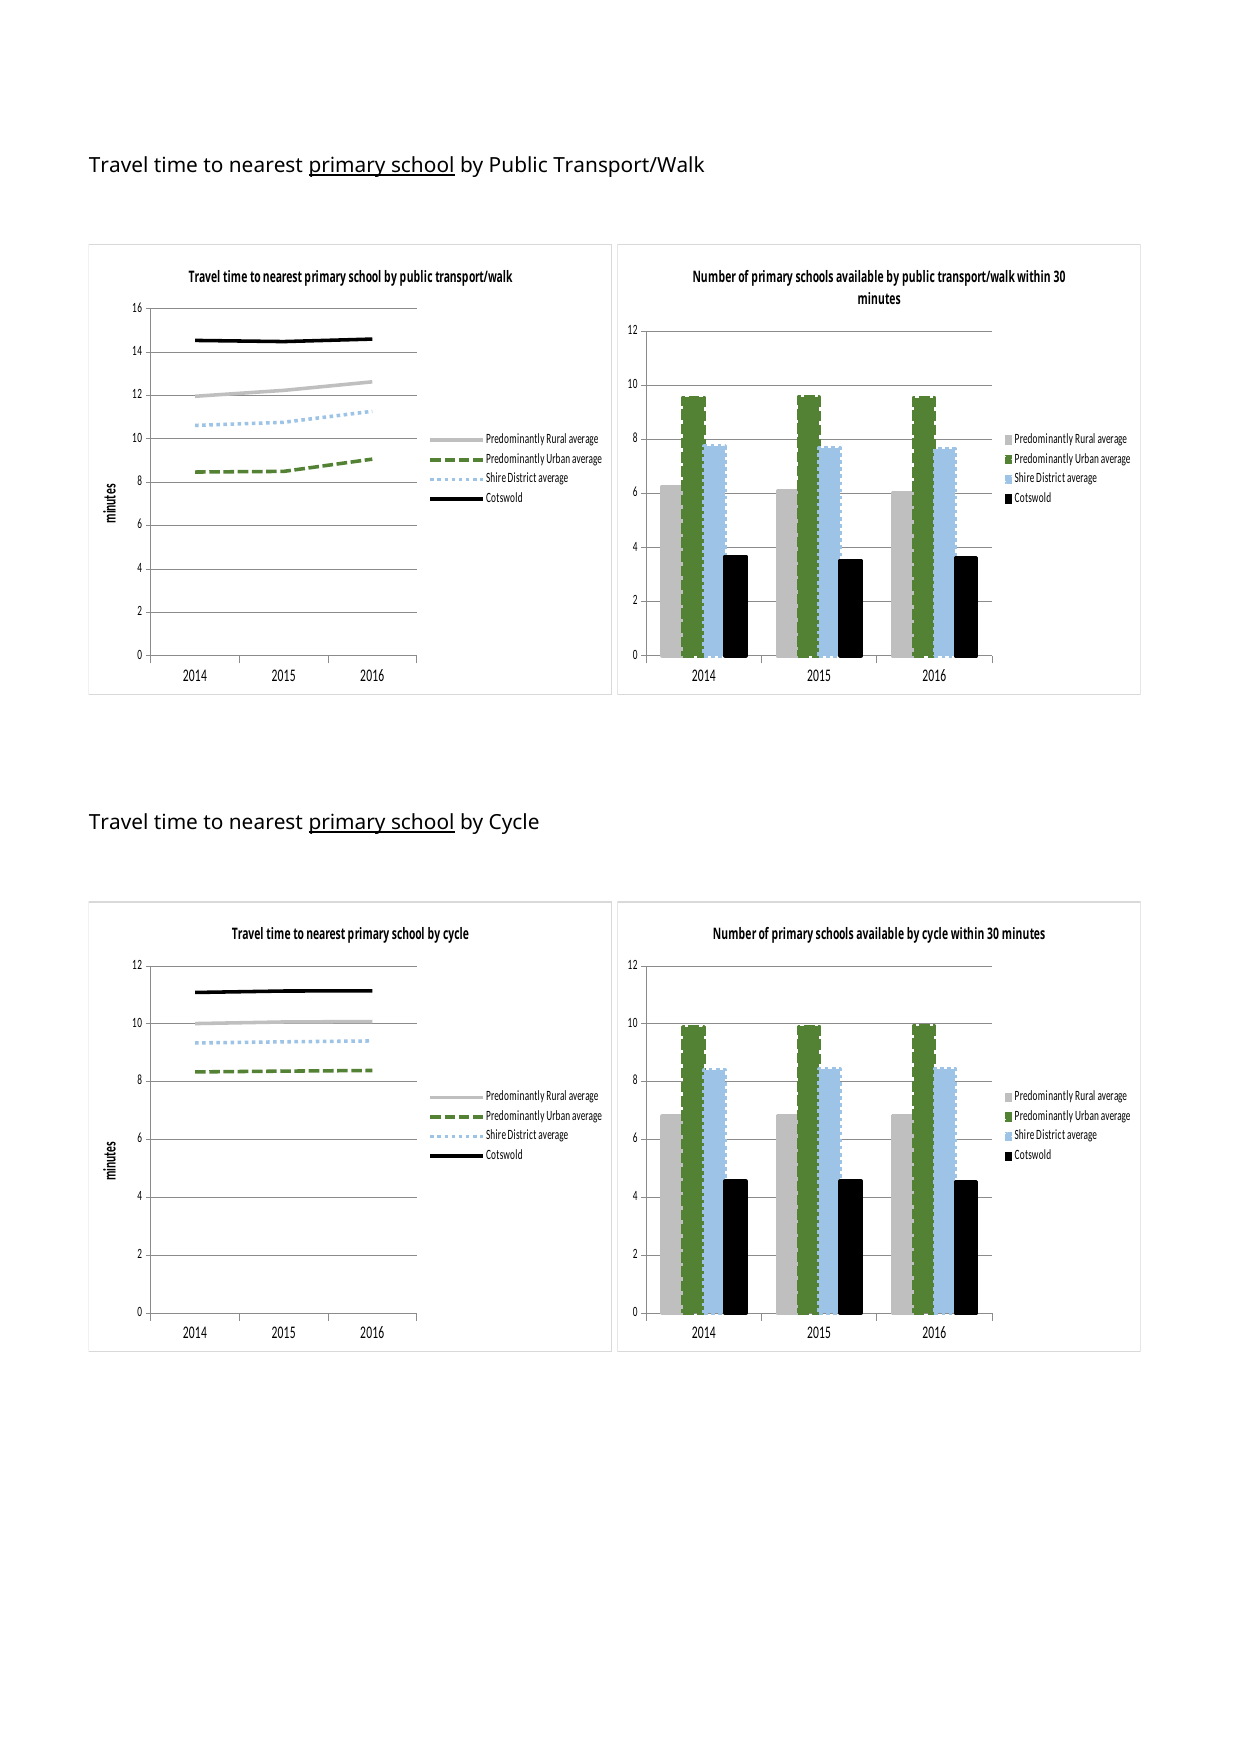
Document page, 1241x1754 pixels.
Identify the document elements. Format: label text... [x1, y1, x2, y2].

text Travel time to nearest primary school by Cycle [89, 807, 1152, 836]
text Travel time to nearest primary school by Public Transport/Walk [89, 150, 1152, 178]
